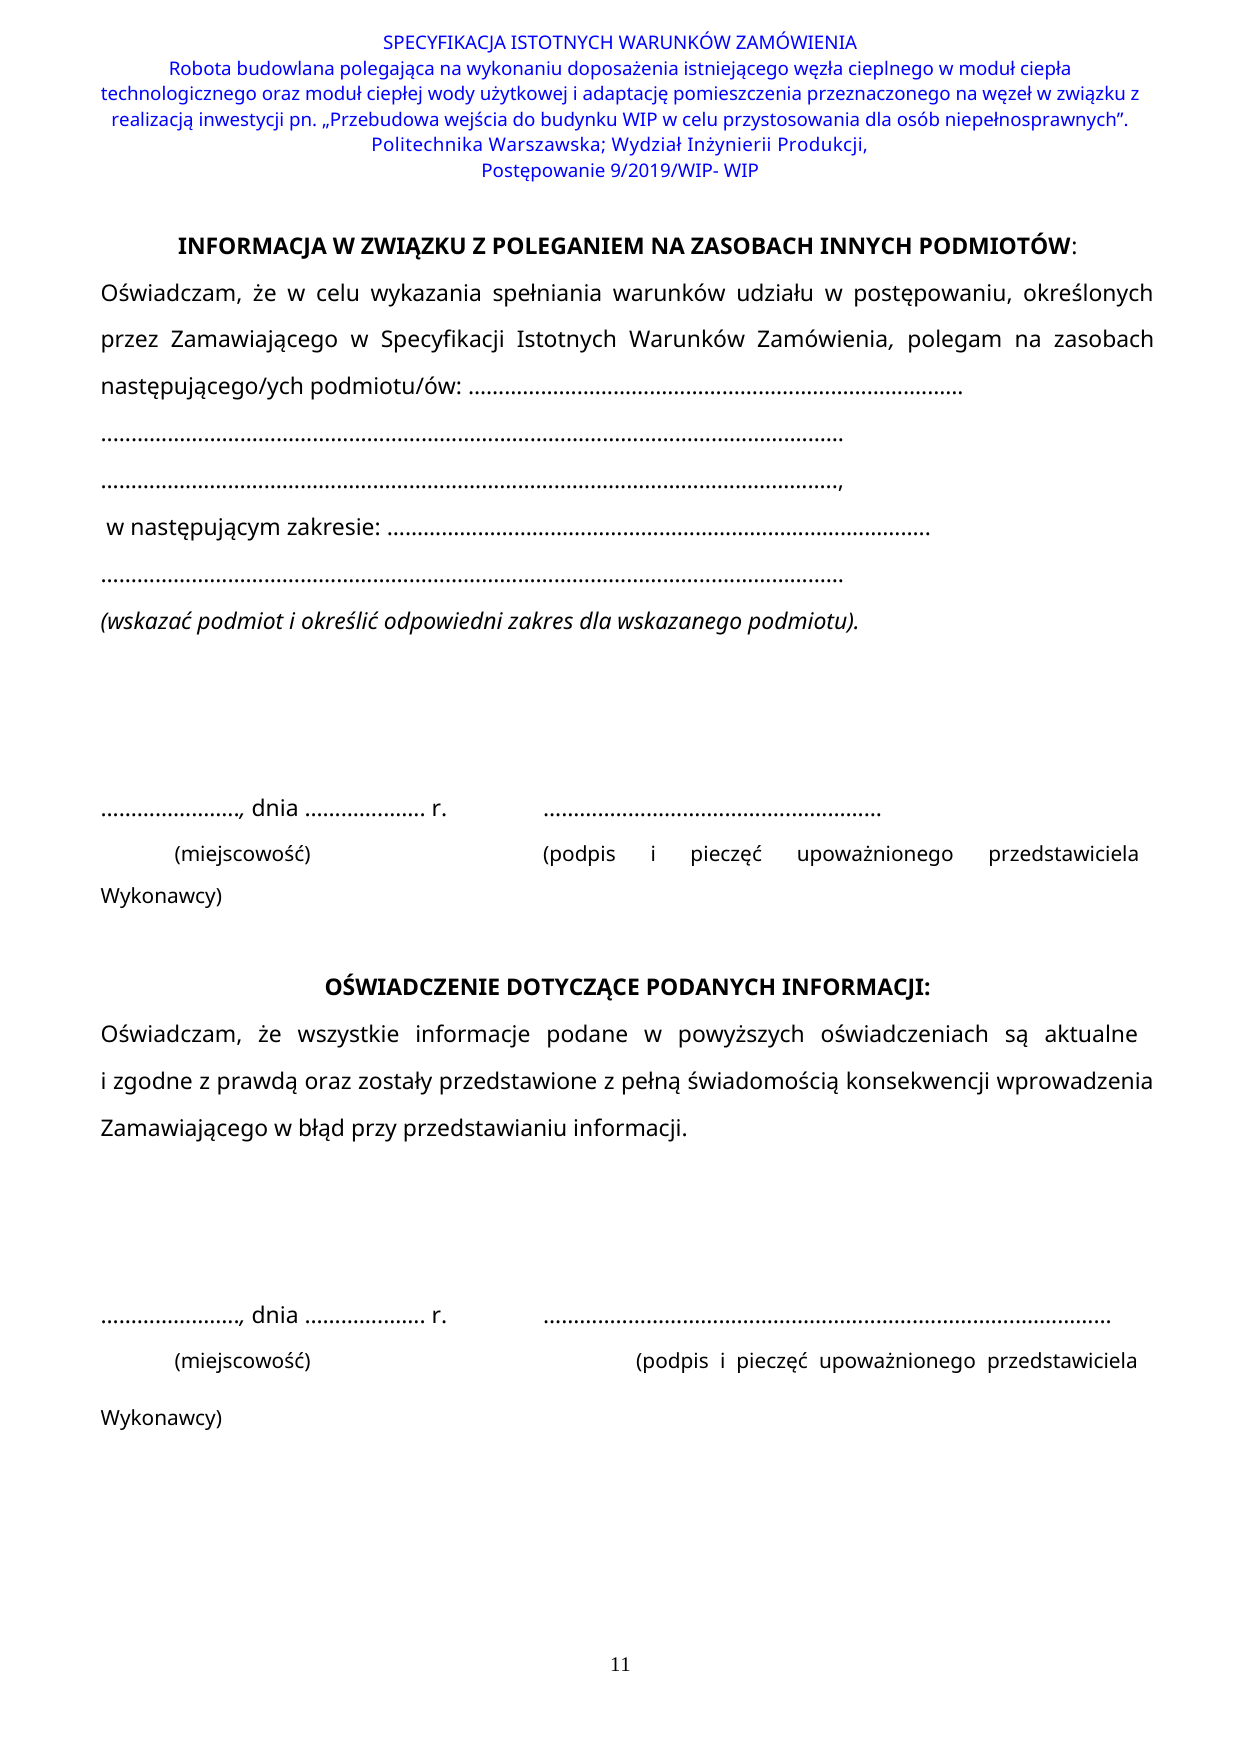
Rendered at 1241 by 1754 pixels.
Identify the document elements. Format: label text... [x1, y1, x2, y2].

text …………….……., dnia ………….……. r. …………..…………………………………..……….…………..…………… [100, 1299, 1140, 1330]
text OŚWIADCZENIE DOTYCZĄCE PODANYCH INFORMACJI: [100, 971, 1154, 1002]
text (miejscowość) (podpis i pieczęć upoważnionego przedstawiciela Wykonawcy) [100, 1346, 1140, 1431]
text Oświadczam, że wszystkie informacje podane w powyższych oświadczeniach są aktualne i zgodne z prawdą oraz zostały przedstawione z pełną świadomością konsekwencji wprowadzenia Zamawiającego w błąd przy przedstawianiu informacji. [100, 1018, 1154, 1143]
text (miejscowość) (podpis i pieczęć upoważnionego przedstawiciela Wykonawcy) [100, 839, 1140, 910]
text w następującym zakresie: …………………………………………………………………….……….. [100, 511, 1154, 542]
text ………………………………………………………………………………………………………….., [100, 464, 1154, 495]
text …………….……., dnia ………….……. r. …………..………….…………..…………… [100, 792, 1140, 823]
text Oświadczam, że w celu wykazania spełniania warunków udziału w postępowaniu, określonych przez Zamawiającego w Specyfikacji Istotnych Warunków Zamówienia, polegam na zasobach następującego/ych podmiotu/ów: ……………………………………………………………….……… [100, 276, 1154, 401]
text ………………………………………………………………………………………...………………… [100, 558, 1154, 589]
text INFORMACJA W ZWIĄZKU Z POLEGANIEM NA ZASOBACH INNYCH PODMIOTÓW: [100, 229, 1154, 261]
text (wskazać podmiot i określić odpowiedni zakres dla wskazanego podmiotu). [100, 604, 1154, 636]
text ..…………………………………………………………………………………………………….…… [100, 417, 1154, 448]
